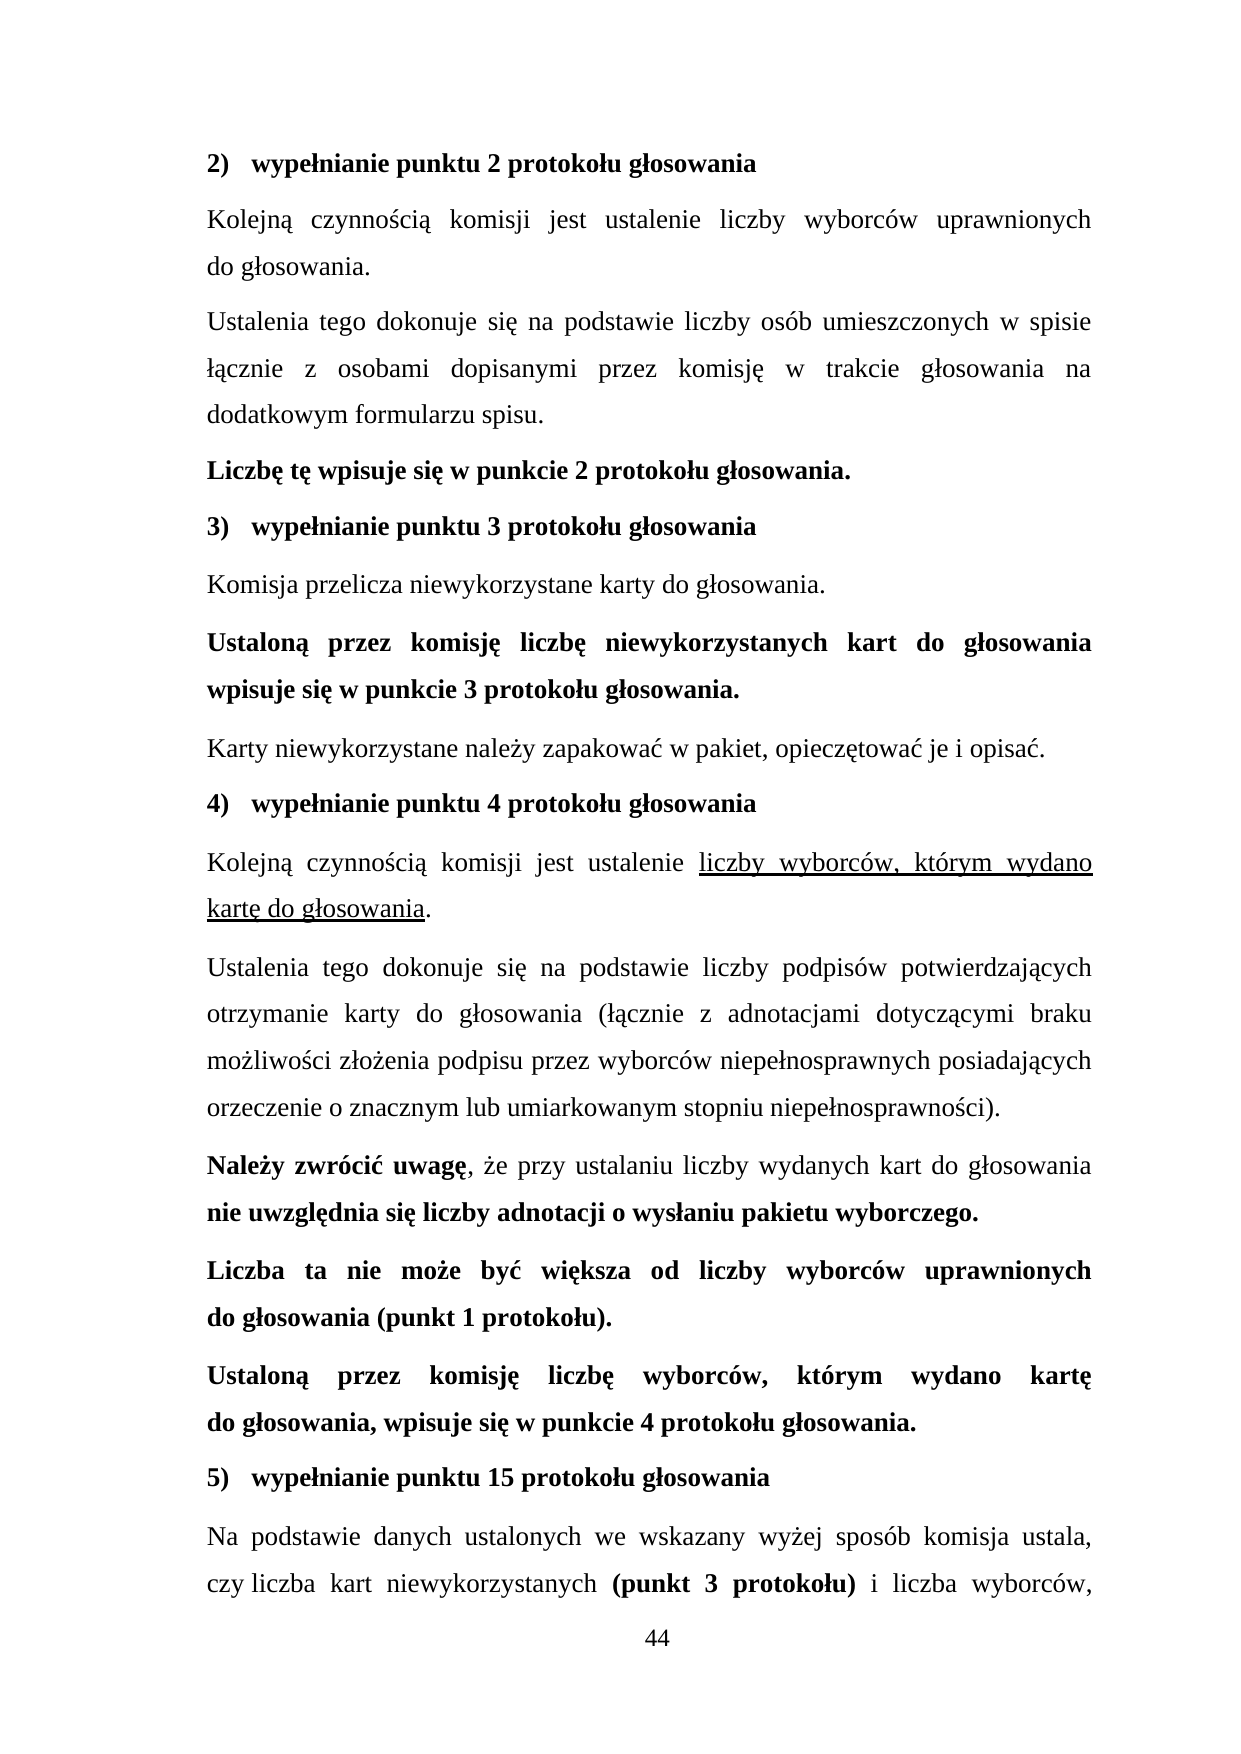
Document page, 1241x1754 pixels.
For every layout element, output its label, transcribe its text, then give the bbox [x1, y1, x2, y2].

text Komisja przelicza niewykorzystane karty do głosowania. [207, 568, 1093, 599]
text Liczba ta nie może być większa od liczby wyborców uprawnionych do głosowania (punkt 1 protokołu). [207, 1254, 1093, 1332]
text Ustaloną przez komisję liczbę wyborców, którym wydano kartę do głosowania, wpisuje się w punkcie 4 protokołu głosowania. [207, 1359, 1093, 1437]
list wypełnianie punktu 4 protokołu głosowania [207, 787, 1093, 818]
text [207, 1520, 1093, 1598]
list wypełnianie punktu 3 protokołu głosowania [207, 510, 1093, 541]
text Ustaloną przez komisję liczbę niewykorzystanych kart do głosowania wpisuje się w punkcie 3 protokołu głosowania. [207, 627, 1093, 704]
text Ustalenia tego dokonuje się na podstawie liczby osób umieszczonych w spisie łącznie z osobami dopisanymi przez komisję w trakcie głosowania na dodatkowym formularzu spisu. [207, 305, 1093, 430]
text Ustalenia tego dokonuje się na podstawie liczby podpisów potwierdzających otrzymanie karty do głosowania (łącznie z adnotacjami dotyczącymi braku możliwości złożenia podpisu przez wyborców niepełnosprawnych posiadających orzeczenie o znacznym lub umiarkowanym stopniu niepełnosprawności). [207, 951, 1093, 1122]
text Kolejną czynnością komisji jest ustalenie liczby wyborców uprawnionych do głosowania. [207, 203, 1093, 281]
text Kolejną czynnością komisji jest ustalenie liczby wyborców, którym wydano kartę do głosowania. [207, 846, 1093, 923]
text Liczbę tę wpisuje się w punkcie 2 protokołu głosowania. [207, 454, 1093, 485]
text Karty niewykorzystane należy zapakować w pakiet, opieczętować je i opisać. [207, 732, 1093, 763]
list wypełnianie punktu 2 protokołu głosowania [207, 148, 1093, 179]
list wypełnianie punktu 15 protokołu głosowania [207, 1462, 1093, 1493]
text Należy zwrócić uwagę, że przy ustalaniu liczby wydanych kart do głosowania nie uwzględnia się liczby adnotacji o wysłaniu pakietu wyborczego. [207, 1149, 1093, 1227]
